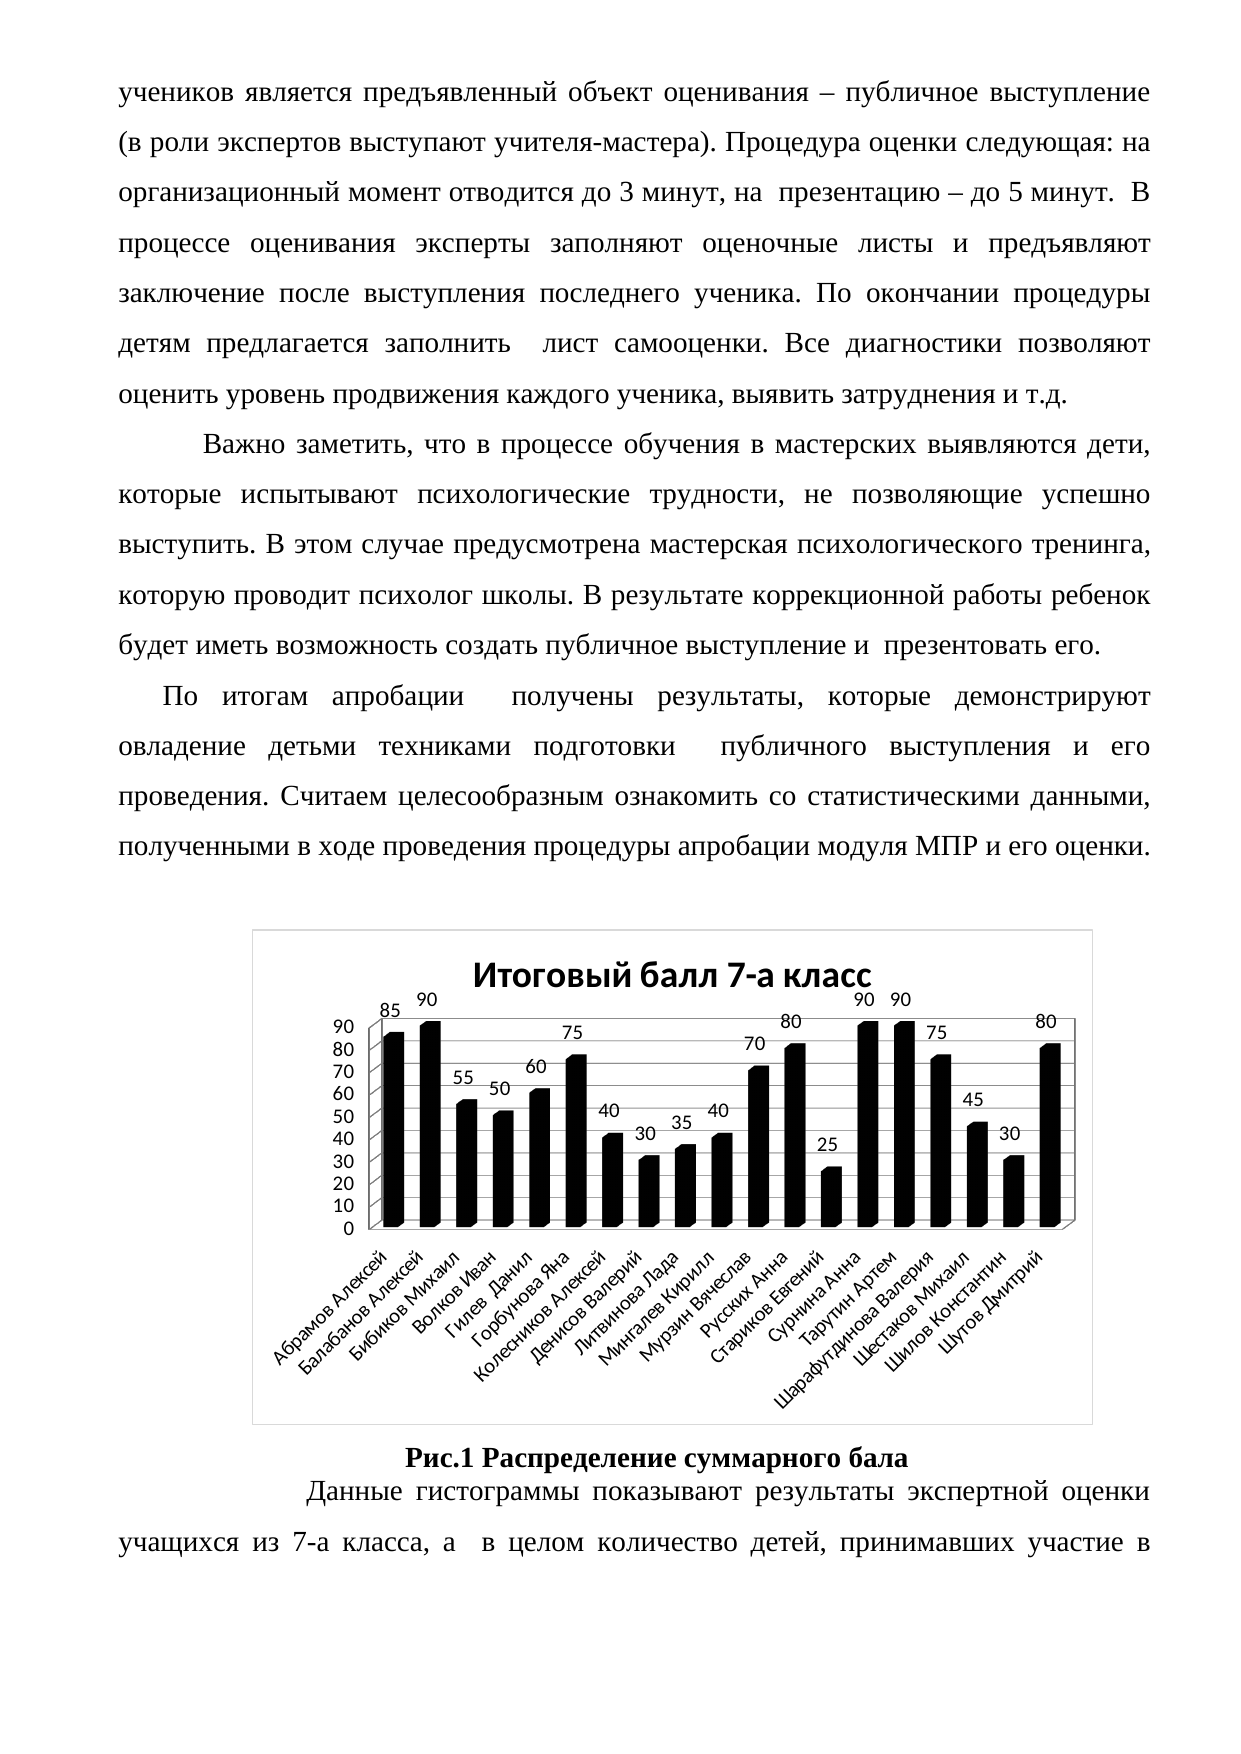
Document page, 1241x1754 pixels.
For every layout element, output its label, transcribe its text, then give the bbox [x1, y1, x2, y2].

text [118, 74, 1152, 409]
list По итогам апробации получены результаты, которые демонстрируют овладение детьми техниками подготовки публичного выступления и его проведения. Считаем целесообразным ознакомить со статистическими данными, полученными в ходе проведения процедуры апробации модуля МПР и его оценки. [118, 678, 1152, 862]
text Важно заметить, что в процессе обучения в мастерских выявляются дети, которые испытывают психологические трудности, не позволяющие успешно выступить. В этом случае предусмотрена мастерская психологического тренинга, которую проводит психолог школы. В результате коррекционной работы ребенок будет иметь возможность создать публичное выступление и презентовать его. [118, 426, 1152, 661]
text Рис.1 Распределение суммарного бала [118, 1440, 1152, 1473]
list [118, 1473, 1152, 1557]
